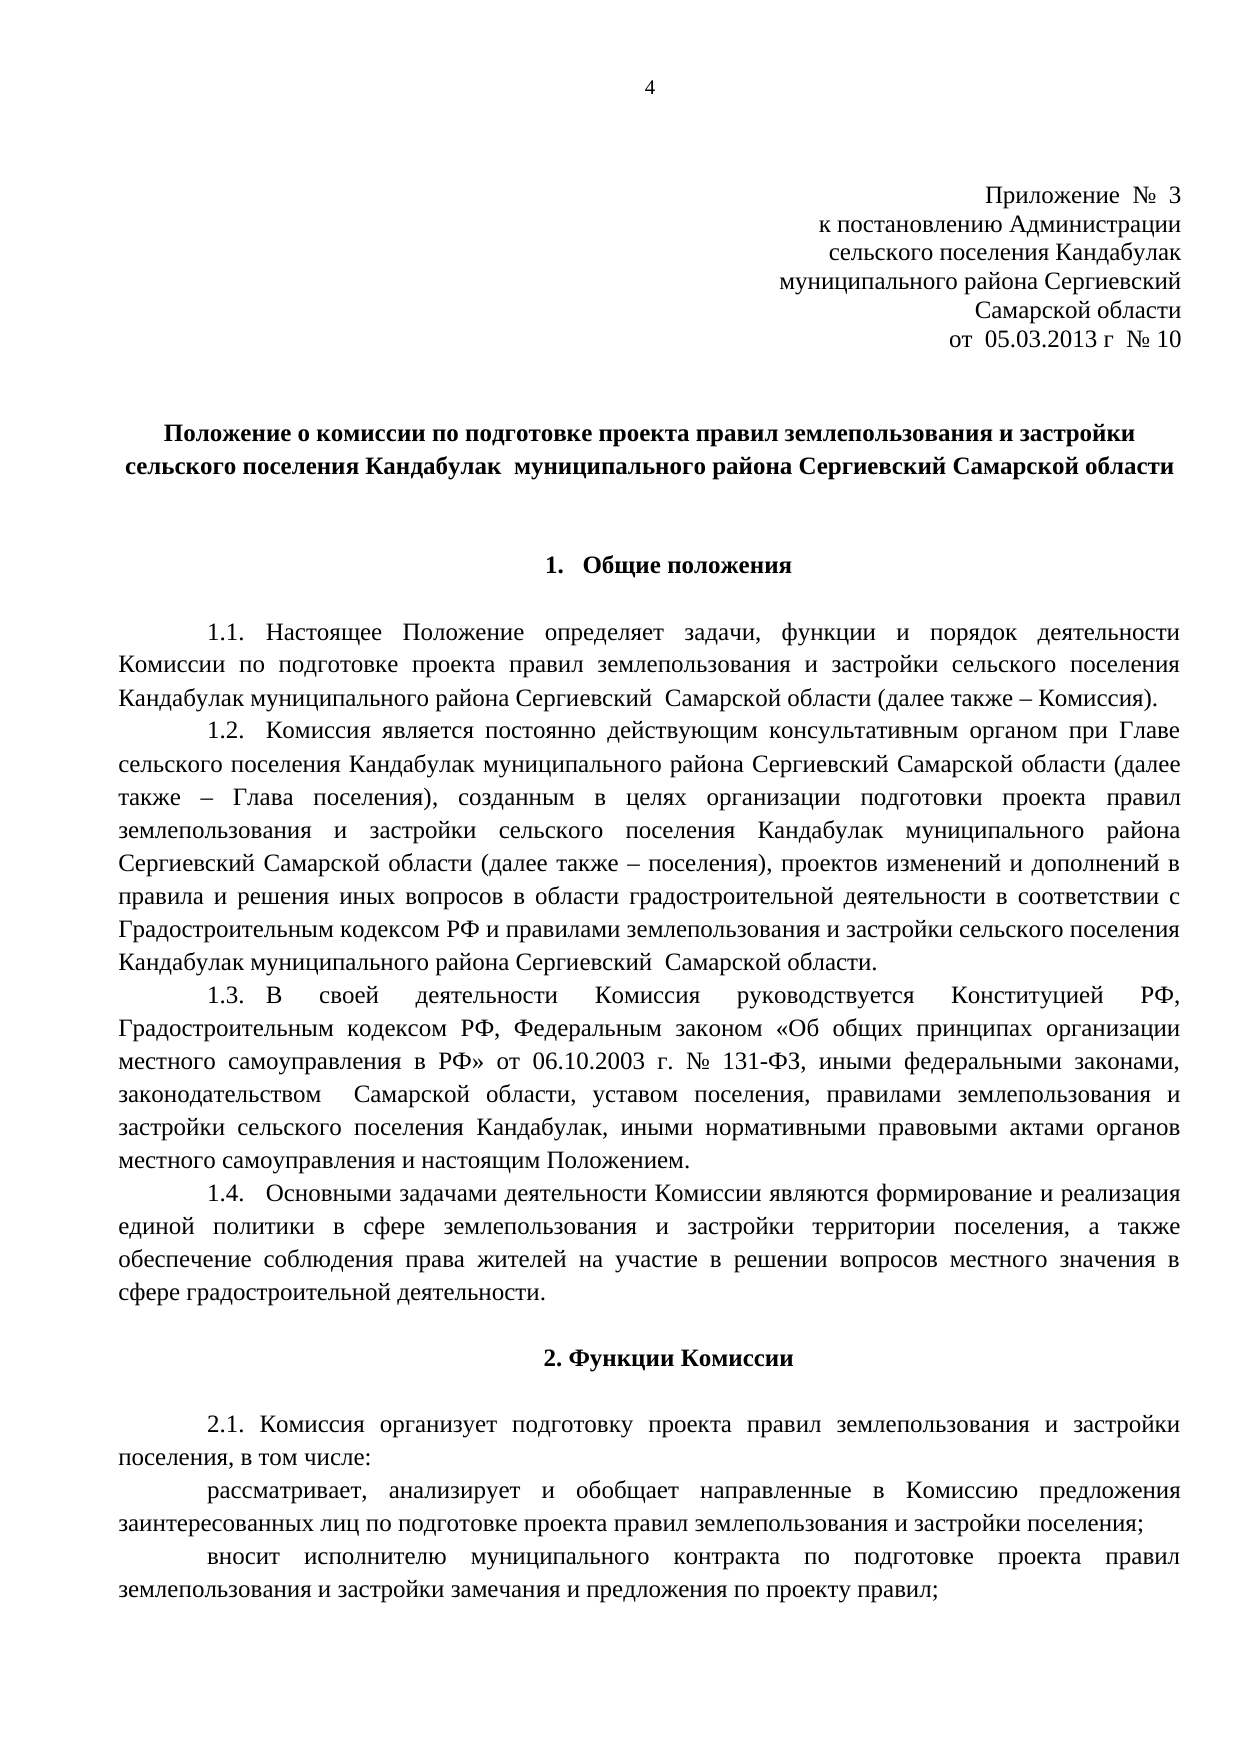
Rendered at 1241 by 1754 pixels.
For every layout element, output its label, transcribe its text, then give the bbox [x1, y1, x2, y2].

list Настоящее Положение определяет задачи, функции и порядок деятельности Комиссии по подготовке проекта правил землепользования и застройки сельского поселения Кандабулак муниципального района Сергиевский Самарской области (далее также – Комиссия). [118, 617, 1181, 711]
text Самарской области [179, 295, 1181, 324]
text Приложение № 3 [679, 180, 1181, 209]
text сельского поселения Кандабулак [179, 237, 1181, 266]
list Комиссия является постоянно действующим консультативным органом при Главе сельского поселения Кандабулак муниципального района Сергиевский Самарской области (далее также – Глава поселения), созданным в целях организации подготовки проекта правил землепользования и застройки сельского поселения Кандабулак муниципального района Сергиевский Самарской области (далее также – поселения), проектов изменений и дополнений в правила и решения иных вопросов в области градостроительной деятельности в соответствии с Градостроительным кодексом РФ и правилами землепользования и застройки сельского поселения Кандабулак муниципального района Сергиевский Самарской области. [118, 716, 1181, 976]
list Основными задачами деятельности Комиссии являются формирование и реализация единой политики в сфере землепользования и застройки территории поселения, а также обеспечение соблюдения права жителей на участие в решении вопросов местного значения в сфере градостроительной деятельности. [118, 1178, 1181, 1306]
text рассматривает, анализирует и обобщает направленные в Комиссию предложения заинтересованных лиц по подготовке проекта правил землепользования и застройки поселения; [118, 1475, 1181, 1537]
list В своей деятельности Комиссия руководствуется Конституцией РФ, Градостроительным кодексом РФ, Федеральным законом «Об общих принципах организации местного самоуправления в РФ» от 06.10.2003 г. № 131-ФЗ, иными федеральными законами, законодательством Самарской области, уставом поселения, правилами землепользования и застройки сельского поселения Кандабулак, иными нормативными правовыми актами органов местного самоуправления и настоящим Положением. [118, 980, 1181, 1174]
text от 05.03.2013 г № 10 [179, 324, 1181, 352]
text вносит исполнителю муниципального контракта по подготовке проекта правил землепользования и застройки замечания и предложения по проекту правил; [118, 1541, 1181, 1603]
text 2. Функции Комиссии [156, 1343, 1181, 1372]
list Общие положения [156, 551, 1181, 579]
text к постановлению Администрации [179, 209, 1181, 237]
text муниципального района Сергиевский [179, 266, 1181, 295]
text 2.1. Комиссия организует подготовку проекта правил землепользования и застройки поселения, в том числе: [118, 1409, 1181, 1471]
text Положение о комиссии по подготовке проекта правил землепользования и застройки сельского поселения Кандабулак муниципального района Сергиевский Самарской области [118, 418, 1181, 480]
